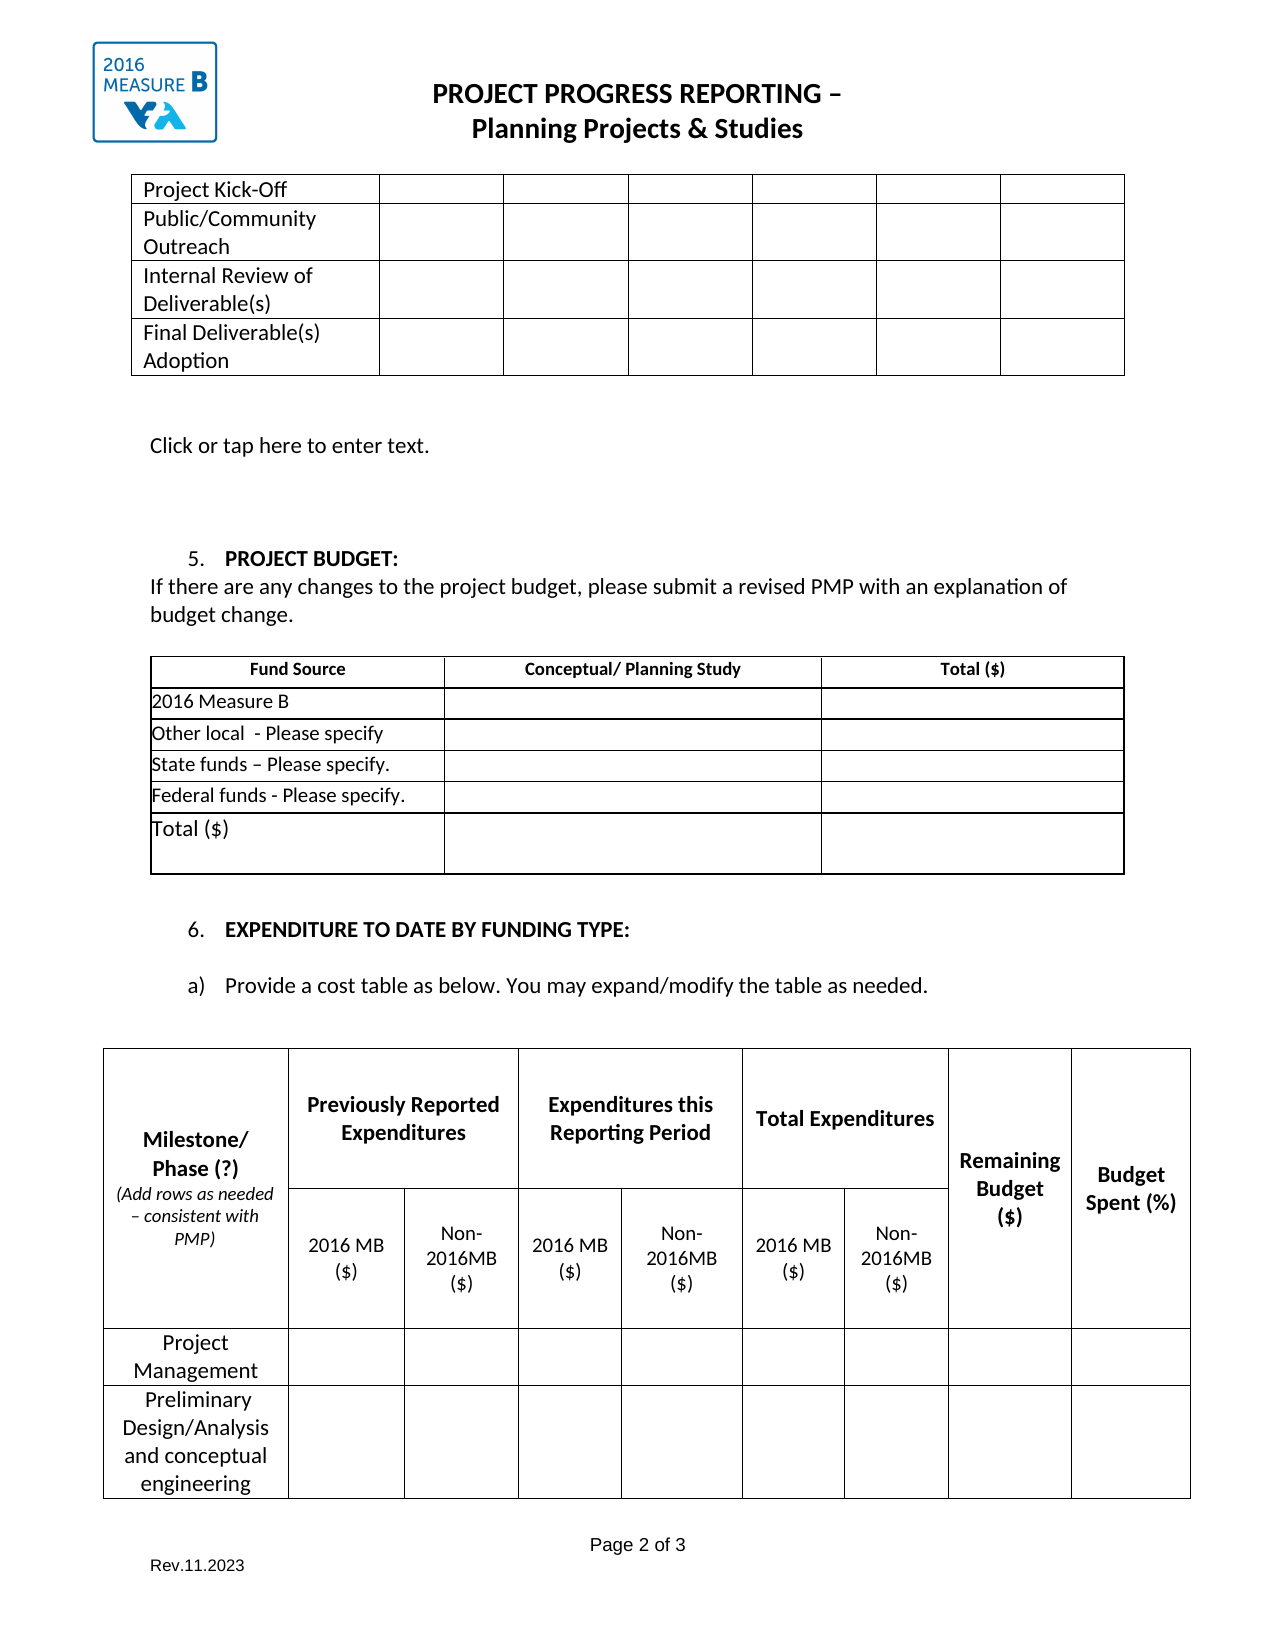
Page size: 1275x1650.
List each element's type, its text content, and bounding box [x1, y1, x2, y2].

text If there are any changes to the project budget, please submit a revised PMP with an explanation of budget change. [150, 572, 1125, 628]
subtitle Project Budget: [187, 544, 1125, 572]
table_header Remaining Budget ($) [949, 1049, 1071, 1327]
table_cell [949, 1329, 1071, 1384]
table_cell Final Deliverable(s) Adoption [132, 319, 379, 374]
table_cell [445, 689, 821, 718]
table_cell [1001, 175, 1124, 203]
table_cell [877, 319, 1000, 374]
table_cell [629, 175, 752, 203]
table_cell 2016 MB ($) [289, 1189, 404, 1327]
table_header Expenditures this Reporting Period [519, 1049, 742, 1187]
table_cell [629, 319, 752, 374]
table_cell [743, 1329, 844, 1384]
table_cell [622, 1329, 742, 1384]
table_cell [743, 1386, 844, 1498]
table_cell [445, 751, 821, 781]
table_cell [822, 751, 1123, 781]
table_cell [289, 1329, 404, 1384]
table_cell [405, 1386, 518, 1498]
table_cell Non-2016MB ($) [405, 1189, 518, 1327]
table_cell Project Kick-Off [132, 175, 379, 203]
table_cell [504, 261, 628, 317]
table_header Total ($) [822, 657, 1123, 687]
table_cell [1001, 204, 1124, 260]
table_cell State funds – Please specify. [152, 751, 444, 781]
table_cell [380, 319, 503, 374]
table_cell [822, 689, 1123, 718]
table_cell [519, 1386, 621, 1498]
table_cell Non-2016MB ($) [845, 1189, 948, 1327]
table_cell [519, 1329, 621, 1384]
table_cell Total ($) [152, 814, 444, 873]
table_cell Other local - Please specify [152, 720, 444, 749]
table_cell [822, 814, 1123, 873]
table_cell [753, 204, 876, 260]
table_cell 2016 Measure B [152, 689, 444, 718]
table_cell Federal funds - Please specify. [152, 782, 444, 812]
picture [88, 37, 230, 147]
table_cell [504, 319, 628, 374]
table_cell [289, 1386, 404, 1498]
table_cell [845, 1386, 948, 1498]
table_cell [504, 204, 628, 260]
table_cell [753, 261, 876, 317]
table_header Total Expenditures [743, 1049, 948, 1187]
list Provide a cost table as below. You may expand/modify the table as needed. [187, 971, 1125, 999]
table_cell [1072, 1329, 1190, 1384]
table_cell [753, 175, 876, 203]
table_header Milestone/Phase (?) (Add rows as needed – consistent with PMP) [104, 1049, 288, 1327]
table_cell 2016 MB ($) [519, 1189, 621, 1327]
table_cell [445, 814, 821, 873]
table_cell [949, 1386, 1071, 1498]
table_cell Internal Review of Deliverable(s) [132, 261, 379, 317]
table_cell [1001, 319, 1124, 374]
table_cell [380, 175, 503, 203]
table_header Budget Spent (%) [1072, 1049, 1190, 1327]
table_cell [1001, 261, 1124, 317]
subtitle expenditure to date BY FUNDING TYPE: [187, 915, 1125, 943]
table_cell [405, 1329, 518, 1384]
table_cell [845, 1329, 948, 1384]
table_cell [822, 782, 1123, 812]
table_cell [629, 204, 752, 260]
table_cell [504, 175, 628, 203]
table_cell [380, 204, 503, 260]
table_header Previously Reported Expenditures [289, 1049, 518, 1187]
table_cell [877, 175, 1000, 203]
table_cell [877, 204, 1000, 260]
table_header Conceptual/ Planning Study [445, 657, 821, 687]
table_cell Preliminary Design/Analysis and conceptual engineering [104, 1386, 288, 1498]
table_cell Non-2016MB ($) [622, 1189, 742, 1327]
table_cell [822, 720, 1123, 749]
table_cell [877, 261, 1000, 317]
table_cell [445, 720, 821, 749]
table_cell Project Management [104, 1329, 288, 1384]
table_cell [380, 261, 503, 317]
table_header Fund Source [152, 657, 444, 687]
table_cell [622, 1386, 742, 1498]
table_cell Public/Community Outreach [132, 204, 379, 260]
table_cell [445, 782, 821, 812]
table_cell [753, 319, 876, 374]
table_cell 2016 MB ($) [743, 1189, 844, 1327]
table_cell [629, 261, 752, 317]
table_cell [1072, 1386, 1190, 1498]
